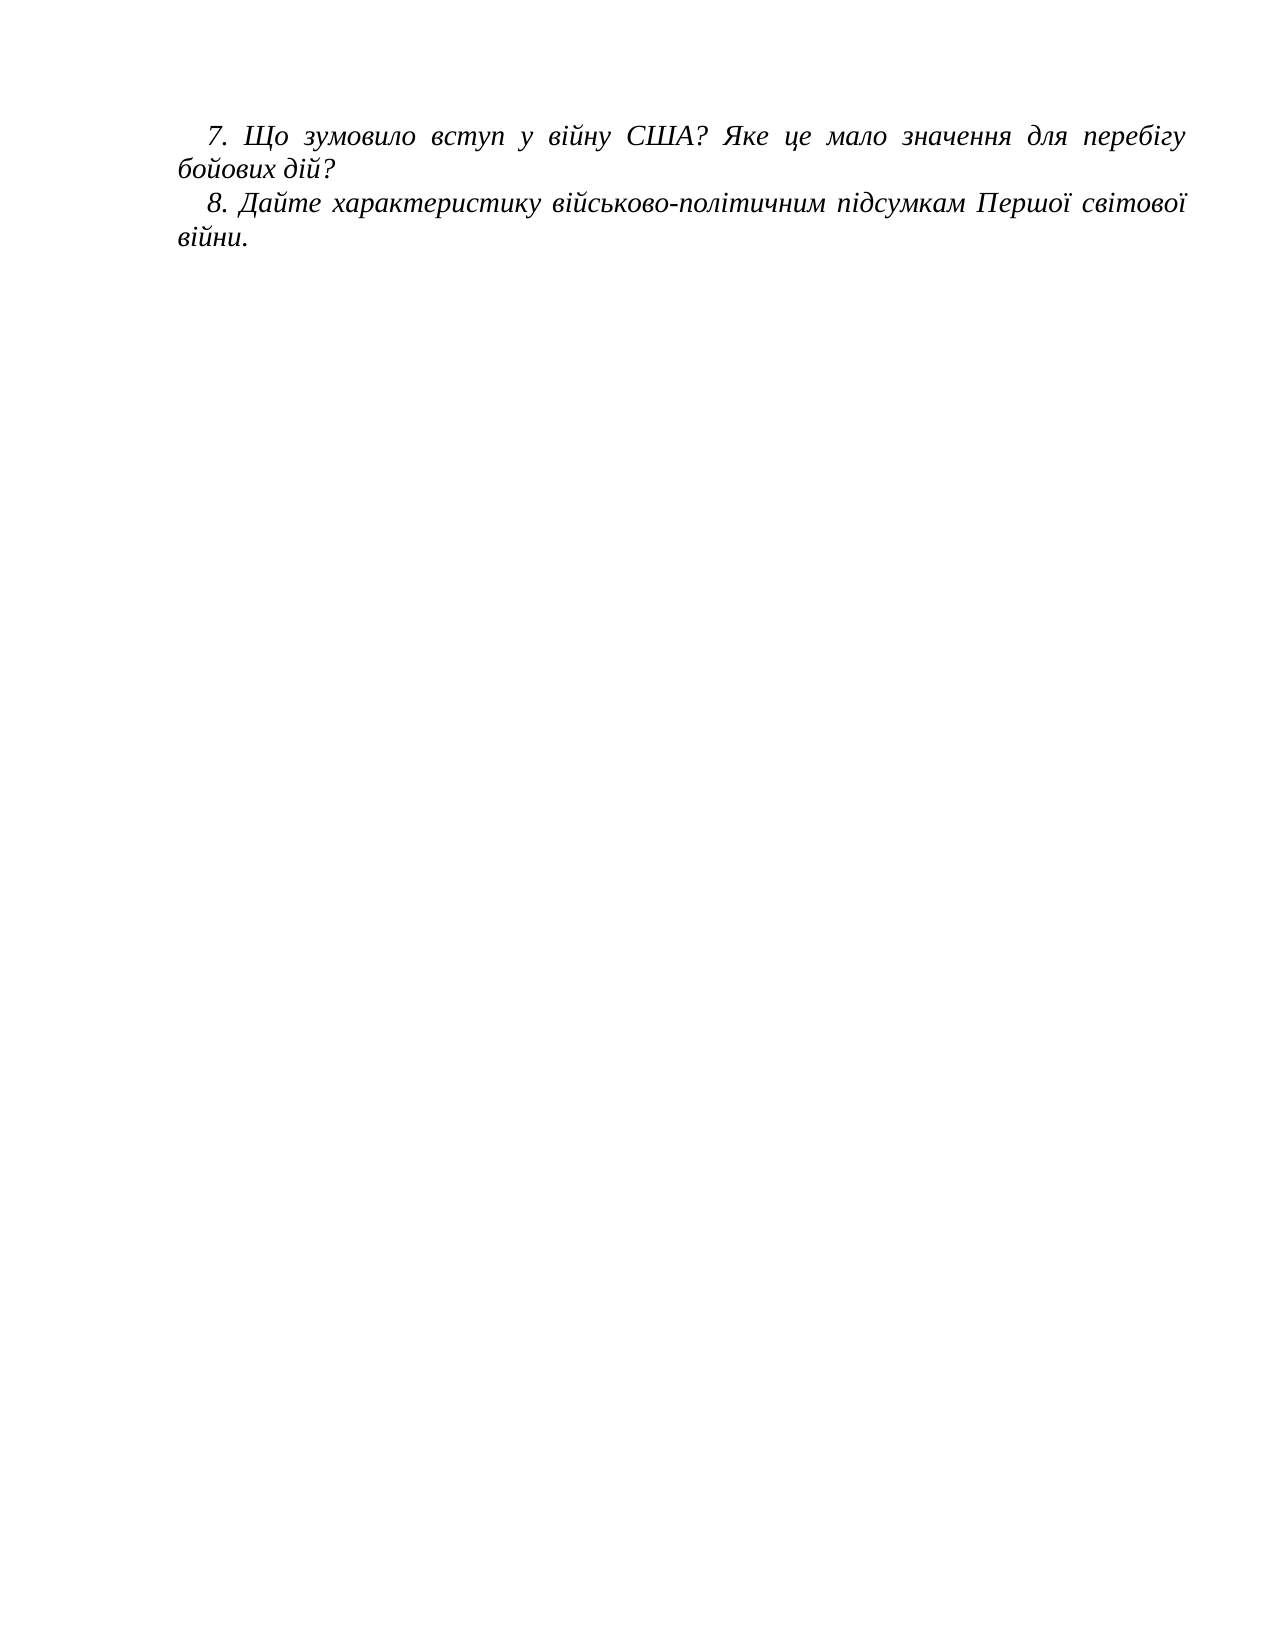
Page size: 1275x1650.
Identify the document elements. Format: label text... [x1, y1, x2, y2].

text 7. Що зумовило вступ у війну США? Яке це мало значення для перебігу бойових дій? [177, 118, 1186, 185]
text 8. Дайте характеристику військово-політичним підсумкам Першої світової війни. [177, 185, 1186, 252]
